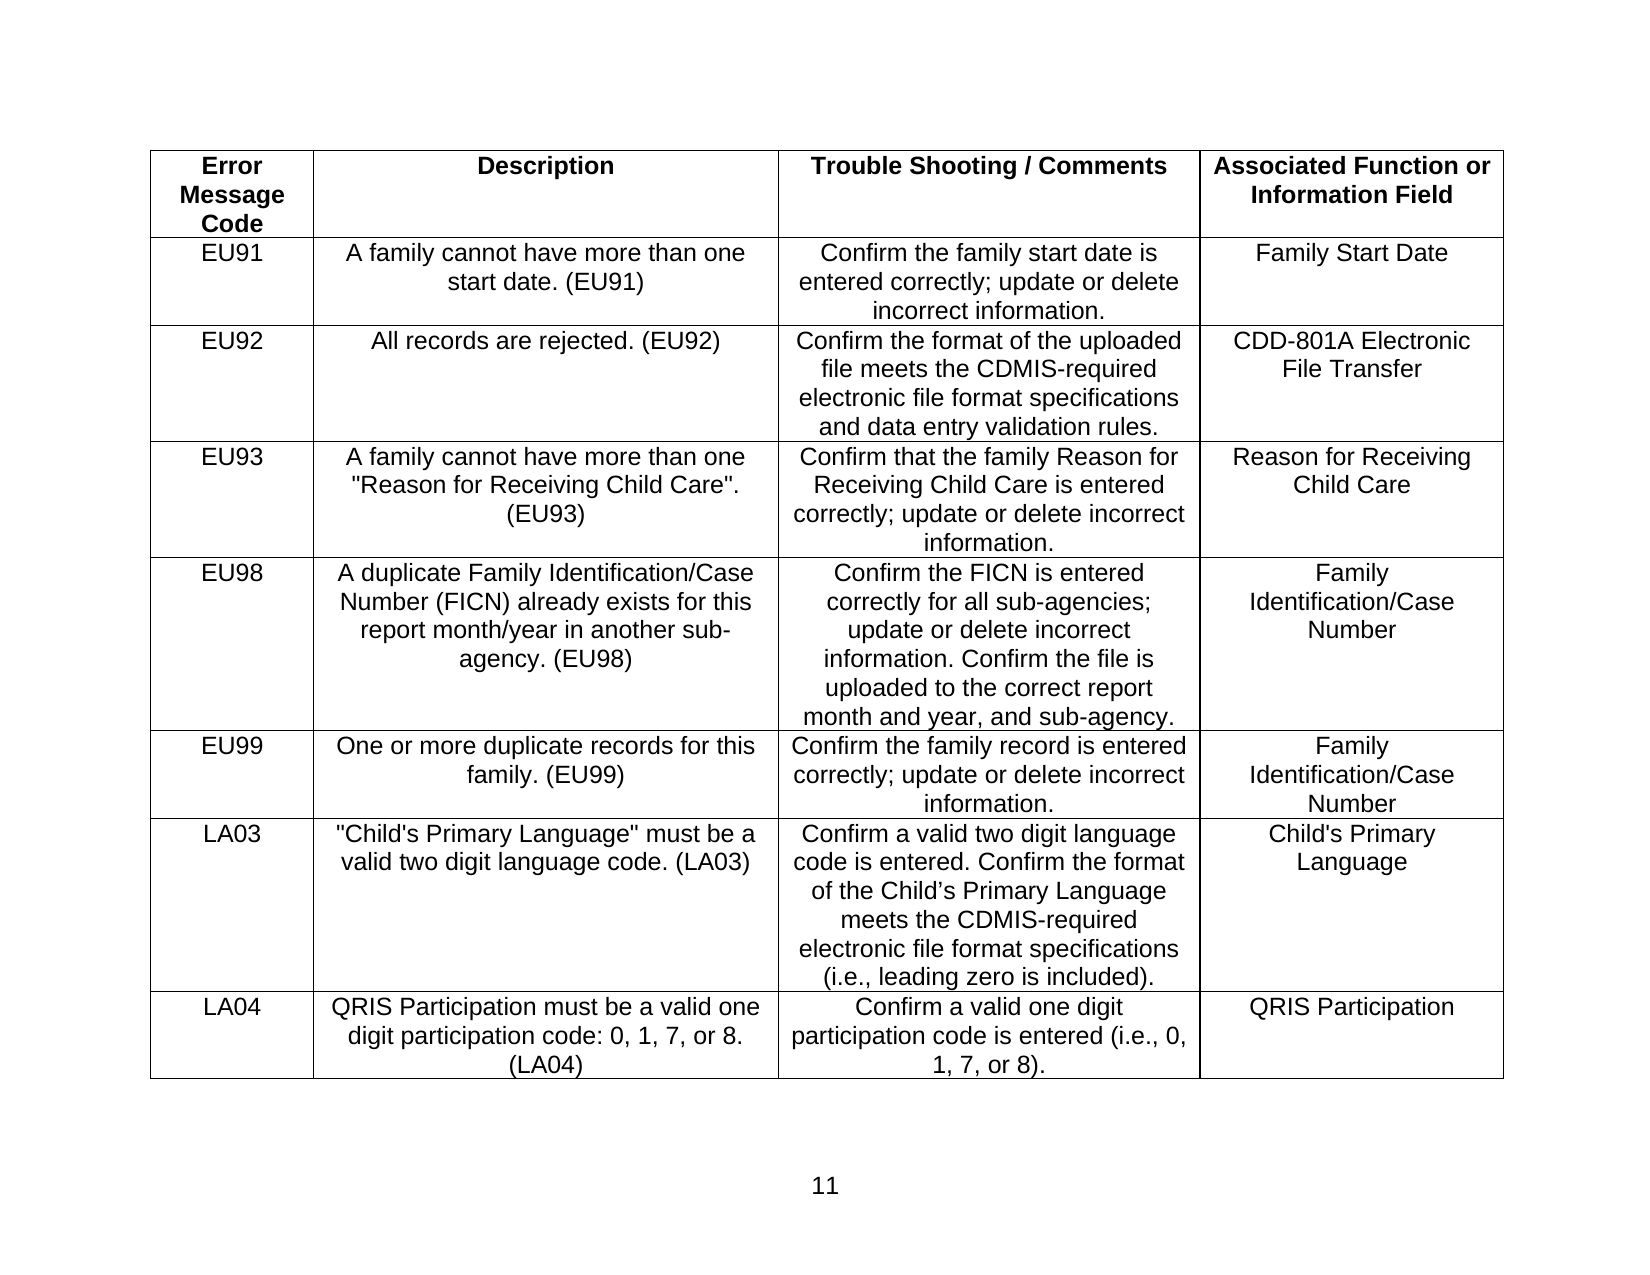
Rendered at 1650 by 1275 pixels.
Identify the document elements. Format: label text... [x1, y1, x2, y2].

table_cell EU99 [151, 731, 313, 817]
table_cell LA03 [151, 819, 313, 991]
table_header Error Message Code [151, 151, 313, 237]
table_cell A duplicate Family Identification/Case Number (FICN) already exists for this report month/year in another sub-agency. (EU98) [314, 558, 778, 730]
table_cell Confirm a valid two digit language code is entered. Confirm the format of the Child’s Primary Language meets the CDMIS-required electronic file format specifications (i.e., leading zero is included). [779, 819, 1199, 991]
table_cell Confirm the FICN is entered correctly for all sub-agencies; update or delete incorrect information. Confirm the file is uploaded to the correct report month and year, and sub-agency. [779, 558, 1199, 730]
table_header Trouble Shooting / Comments [779, 151, 1199, 237]
table_cell Family Start Date [1201, 238, 1503, 324]
table_cell Confirm the family start date is entered correctly; update or delete incorrect information. [779, 238, 1199, 324]
table_header Associated Function or Information Field [1201, 151, 1503, 237]
table_cell Confirm that the family Reason for Receiving Child Care is entered correctly; update or delete incorrect information. [779, 442, 1199, 557]
table_cell One or more duplicate records for this family. (EU99) [314, 731, 778, 817]
table_cell Child's Primary Language [1201, 819, 1503, 991]
table_cell EU98 [151, 558, 313, 730]
table_cell Family Identification/Case Number [1201, 731, 1503, 817]
table_cell EU91 [151, 238, 313, 324]
table_cell Confirm the format of the uploaded file meets the CDMIS-required electronic file format specifications and data entry validation rules. [779, 326, 1199, 441]
table_cell QRIS Participation must be a valid one digit participation code: 0, 1, 7, or 8. (LA04) [314, 992, 778, 1078]
table_cell CDD-801A Electronic File Transfer [1201, 326, 1503, 441]
table_cell Confirm a valid one digit participation code is entered (i.e., 0, 1, 7, or 8). [779, 992, 1199, 1078]
table_cell A family cannot have more than one "Reason for Receiving Child Care". (EU93) [314, 442, 778, 557]
table_cell All records are rejected. (EU92) [314, 326, 778, 441]
table_cell QRIS Participation [1201, 992, 1503, 1078]
table_cell "Child's Primary Language" must be a valid two digit language code. (LA03) [314, 819, 778, 991]
table_cell Confirm the family record is entered correctly; update or delete incorrect information. [779, 731, 1199, 817]
table_cell EU92 [151, 326, 313, 441]
table_cell EU93 [151, 442, 313, 557]
table_cell Family Identification/Case Number [1201, 558, 1503, 730]
table_cell A family cannot have more than one start date. (EU91) [314, 238, 778, 324]
table_header Description [314, 151, 778, 237]
table_cell LA04 [151, 992, 313, 1078]
table_cell Reason for Receiving Child Care [1201, 442, 1503, 557]
